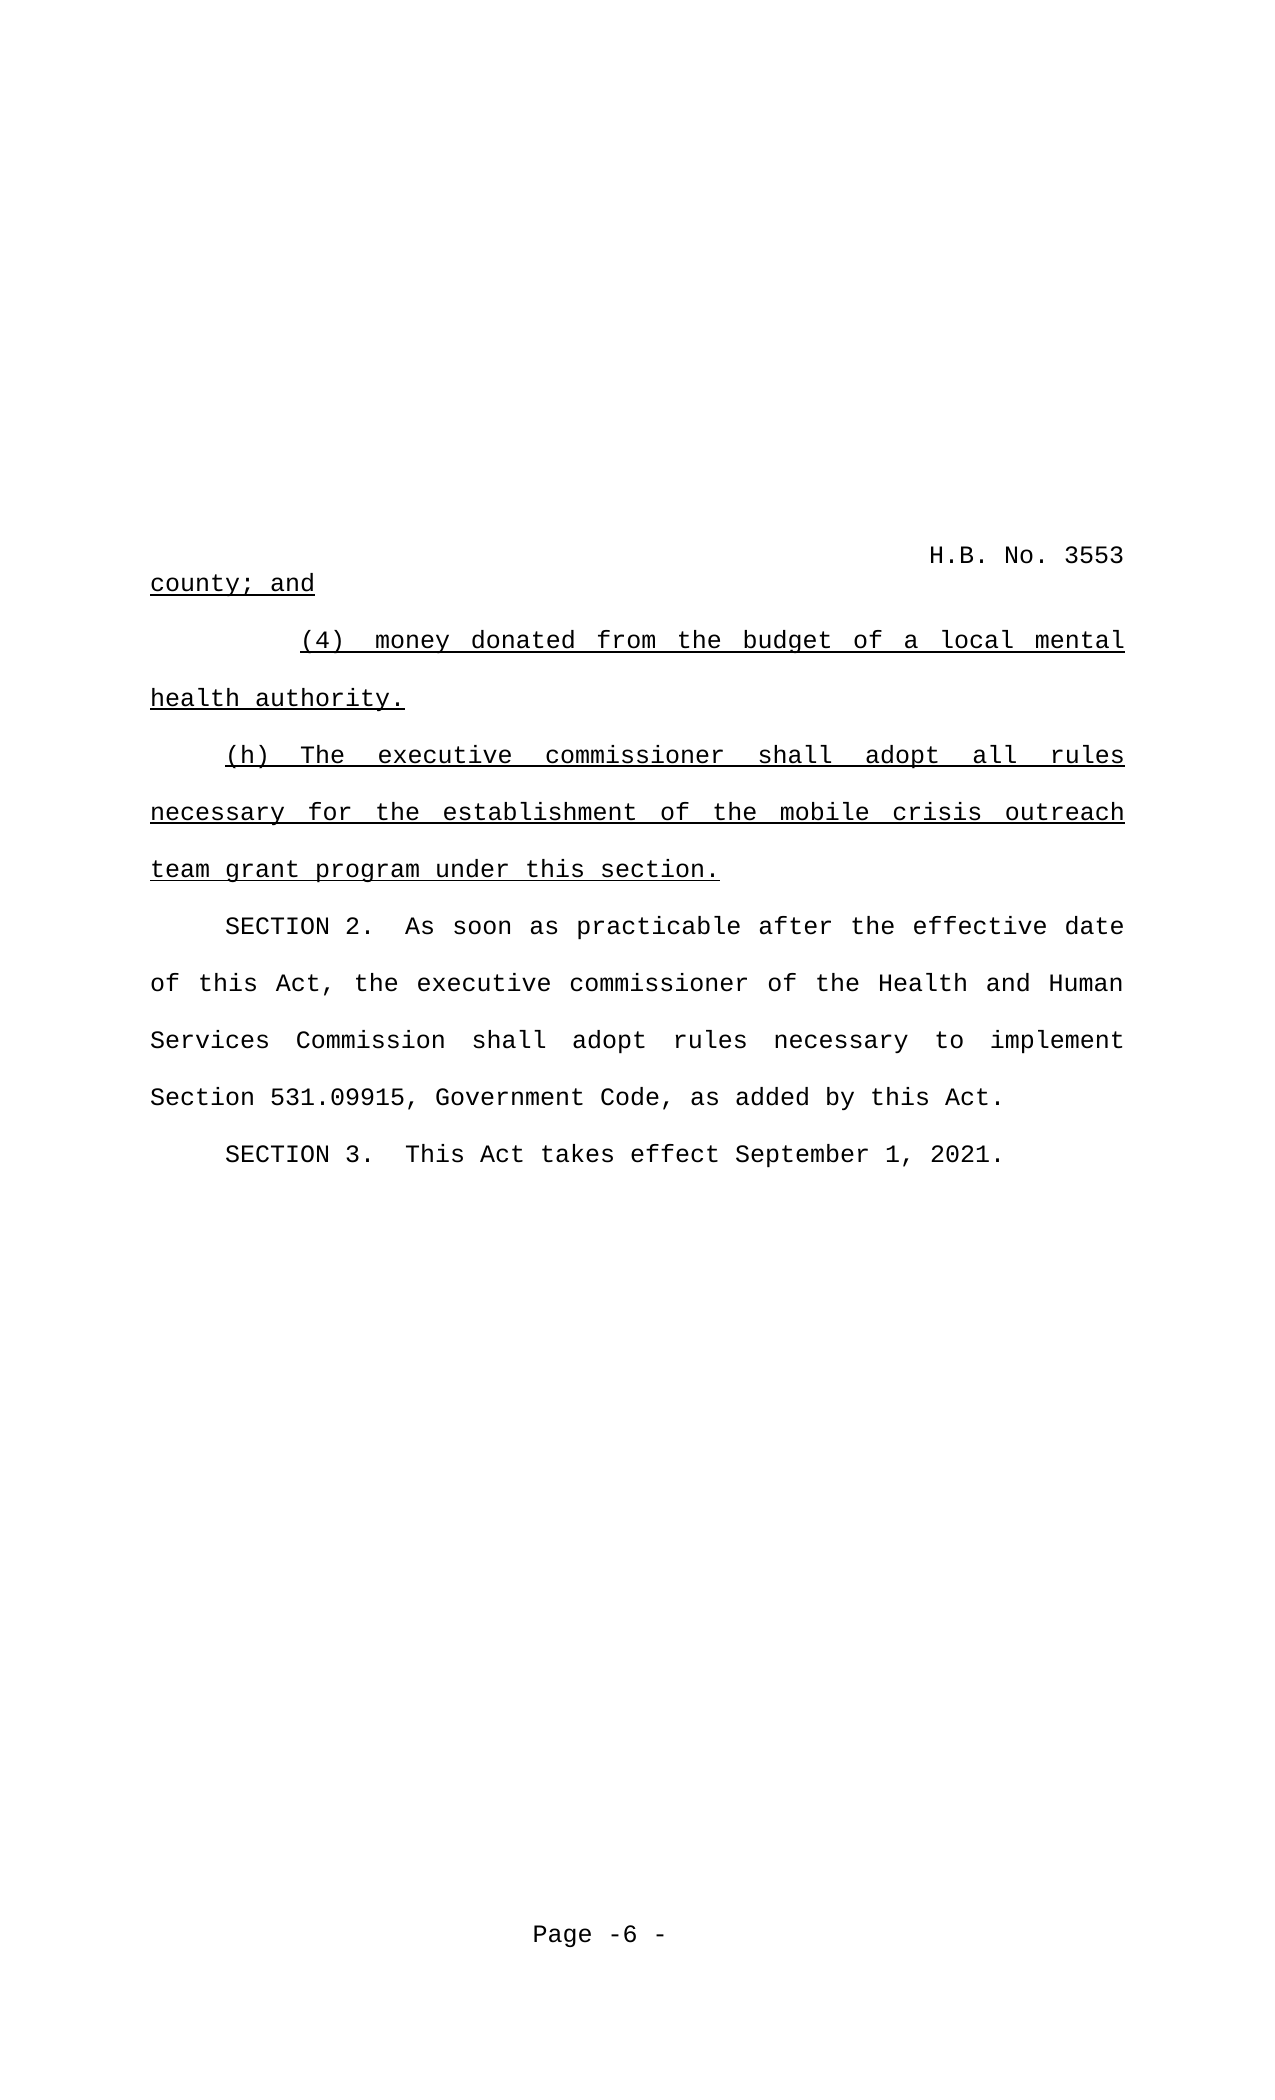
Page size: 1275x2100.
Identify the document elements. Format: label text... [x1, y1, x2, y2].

text (h) The executive commissioner shall adopt all rules necessary for the establishment of the mobile crisis outreach team grant program under this section. [150, 742, 1125, 822]
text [150, 571, 1125, 599]
text SECTION 2. As soon as practicable after the effective date of this Act, the executive commissioner of the Health and Human Services Commission shall adopt rules necessary to implement Section 531.09915, Government Code, as added by this Act. [150, 913, 1125, 1113]
text (h) The executive commissioner shall adopt all rules necessary for the establishment of the mobile crisis outreach team grant program under this section. [150, 824, 1125, 885]
text (4) money donated from the budget of a local mental health authority. [150, 628, 1125, 713]
text SECTION 3. This Act takes effect September 1, 2021. [150, 1142, 1125, 1170]
